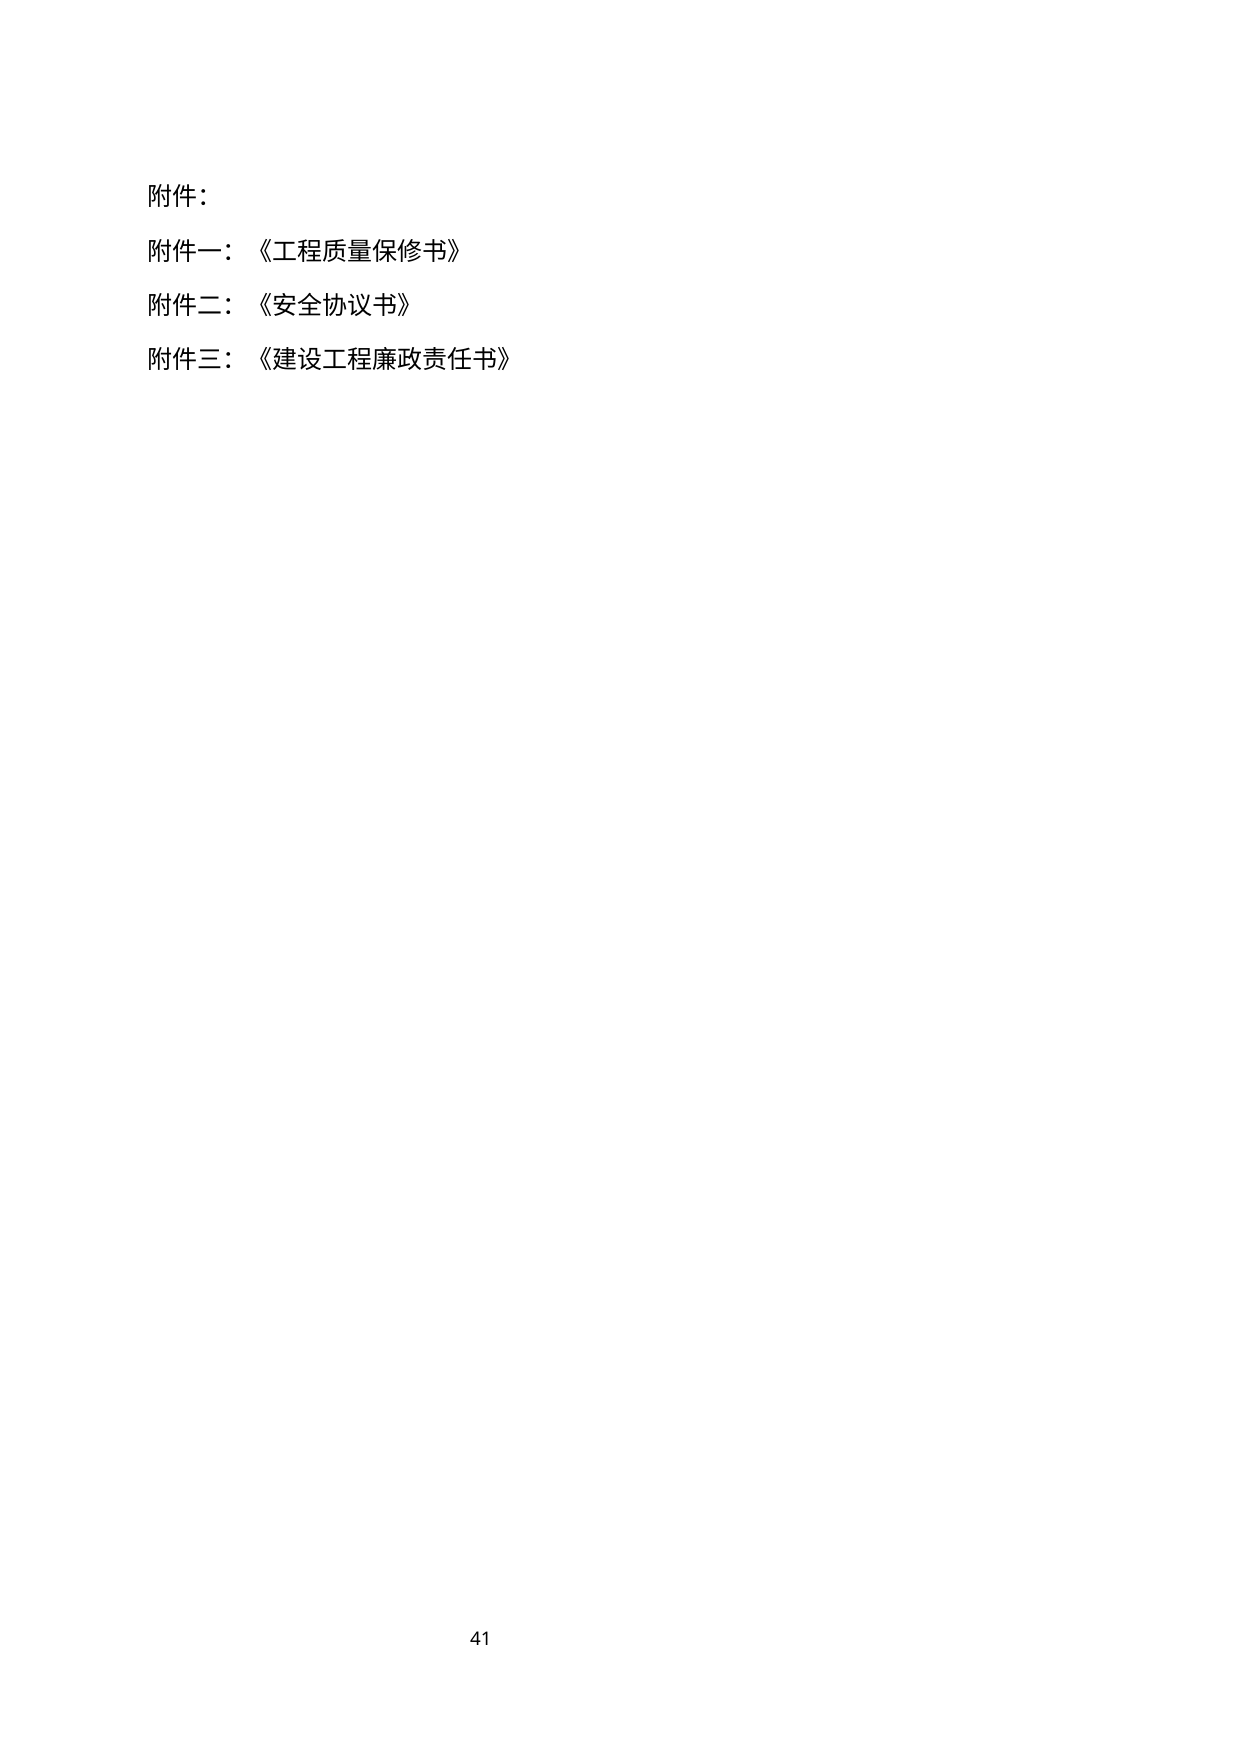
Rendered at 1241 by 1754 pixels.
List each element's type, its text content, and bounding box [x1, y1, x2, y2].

text 附件二：《安全协议书》 [148, 286, 1092, 322]
text 附件： [148, 177, 1092, 213]
text 附件三：《建设工程廉政责任书》 [148, 340, 1092, 376]
text 附件一：《工程质量保修书》 [148, 231, 1092, 267]
